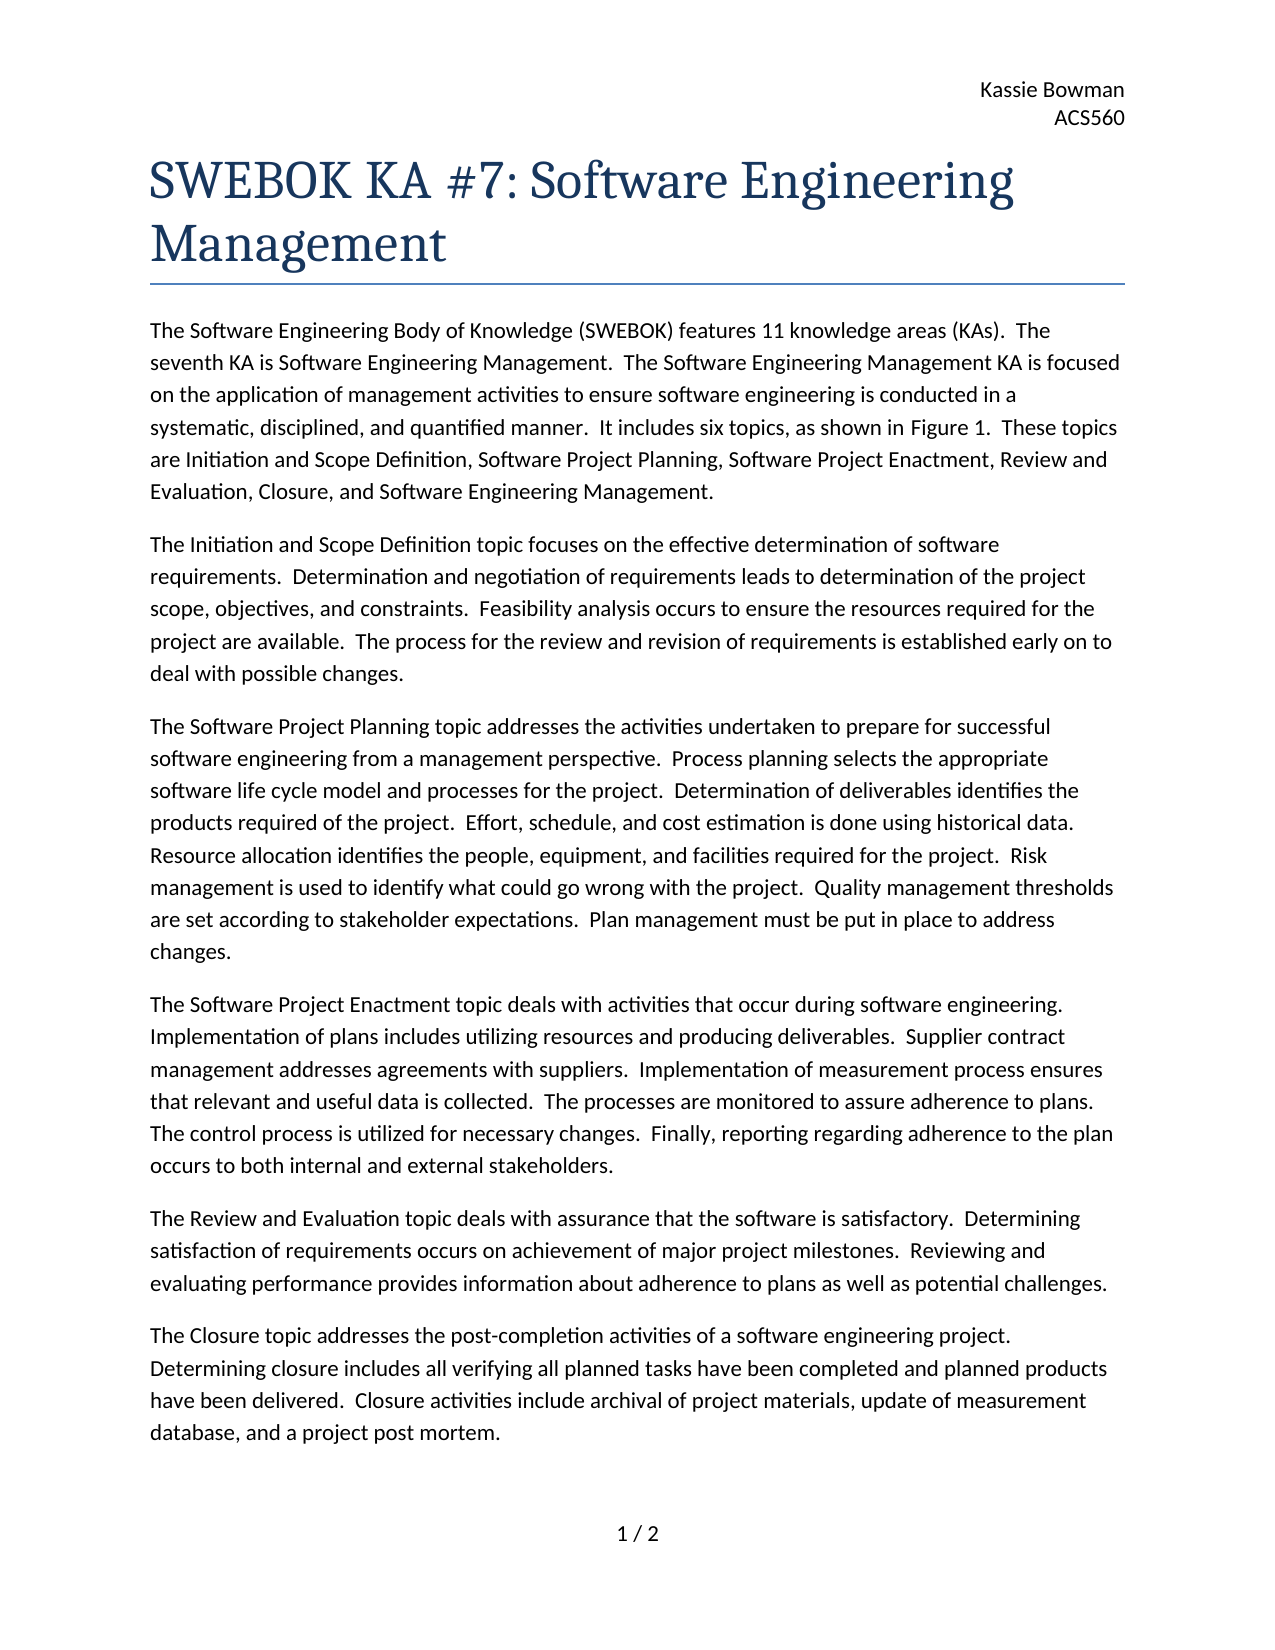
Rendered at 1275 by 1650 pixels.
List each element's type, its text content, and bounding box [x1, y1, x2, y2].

text The Software Engineering Body of Knowledge (SWEBOK) features 11 knowledge areas (KAs). The seventh KA is Software Engineering Management. The Software Engineering Management KA is focused on the application of management activities to ensure software engineering is conducted in a systematic, disciplined, and quantified manner. It includes six topics, as shown in Figure 1. These topics are Initiation and Scope Definition, Software Project Planning, Software Project Enactment, Review and Evaluation, Closure, and Software Engineering Management. [150, 316, 1125, 505]
title SWEBOK KA #7: Software Engineering Management [150, 150, 1125, 283]
text The Initiation and Scope Definition topic focuses on the effective determination of software requirements. Determination and negotiation of requirements leads to determination of the project scope, objectives, and constraints. Feasibility analysis occurs to ensure the resources required for the project are available. The process for the review and revision of requirements is established early on to deal with possible changes. [150, 530, 1125, 687]
text The Software Project Enactment topic deals with activities that occur during software engineering. Implementation of plans includes utilizing resources and producing deliverables. Supplier contract management addresses agreements with suppliers. Implementation of measurement process ensures that relevant and useful data is collected. The processes are monitored to assure adherence to plans. The control process is utilized for necessary changes. Finally, reporting regarding adherence to the plan occurs to both internal and external stakeholders. [150, 990, 1125, 1179]
text The Software Project Planning topic addresses the activities undertaken to prepare for successful software engineering from a management perspective. Process planning selects the appropriate software life cycle model and processes for the project. Determination of deliverables identifies the products required of the project. Effort, schedule, and cost estimation is done using historical data. Resource allocation identifies the people, equipment, and facilities required for the project. Risk management is used to identify what could go wrong with the project. Quality management thresholds are set according to stakeholder expectations. Plan management must be put in place to address changes. [150, 712, 1125, 965]
text The Review and Evaluation topic deals with assurance that the software is satisfactory. Determining satisfaction of requirements occurs on achievement of major project milestones. Reviewing and evaluating performance provides information about adherence to plans as well as potential challenges. [150, 1204, 1125, 1297]
text The Closure topic addresses the post-completion activities of a software engineering project. Determining closure includes all verifying all planned tasks have been completed and planned products have been delivered. Closure activities include archival of project materials, update of measurement database, and a project post mortem. [150, 1322, 1125, 1446]
